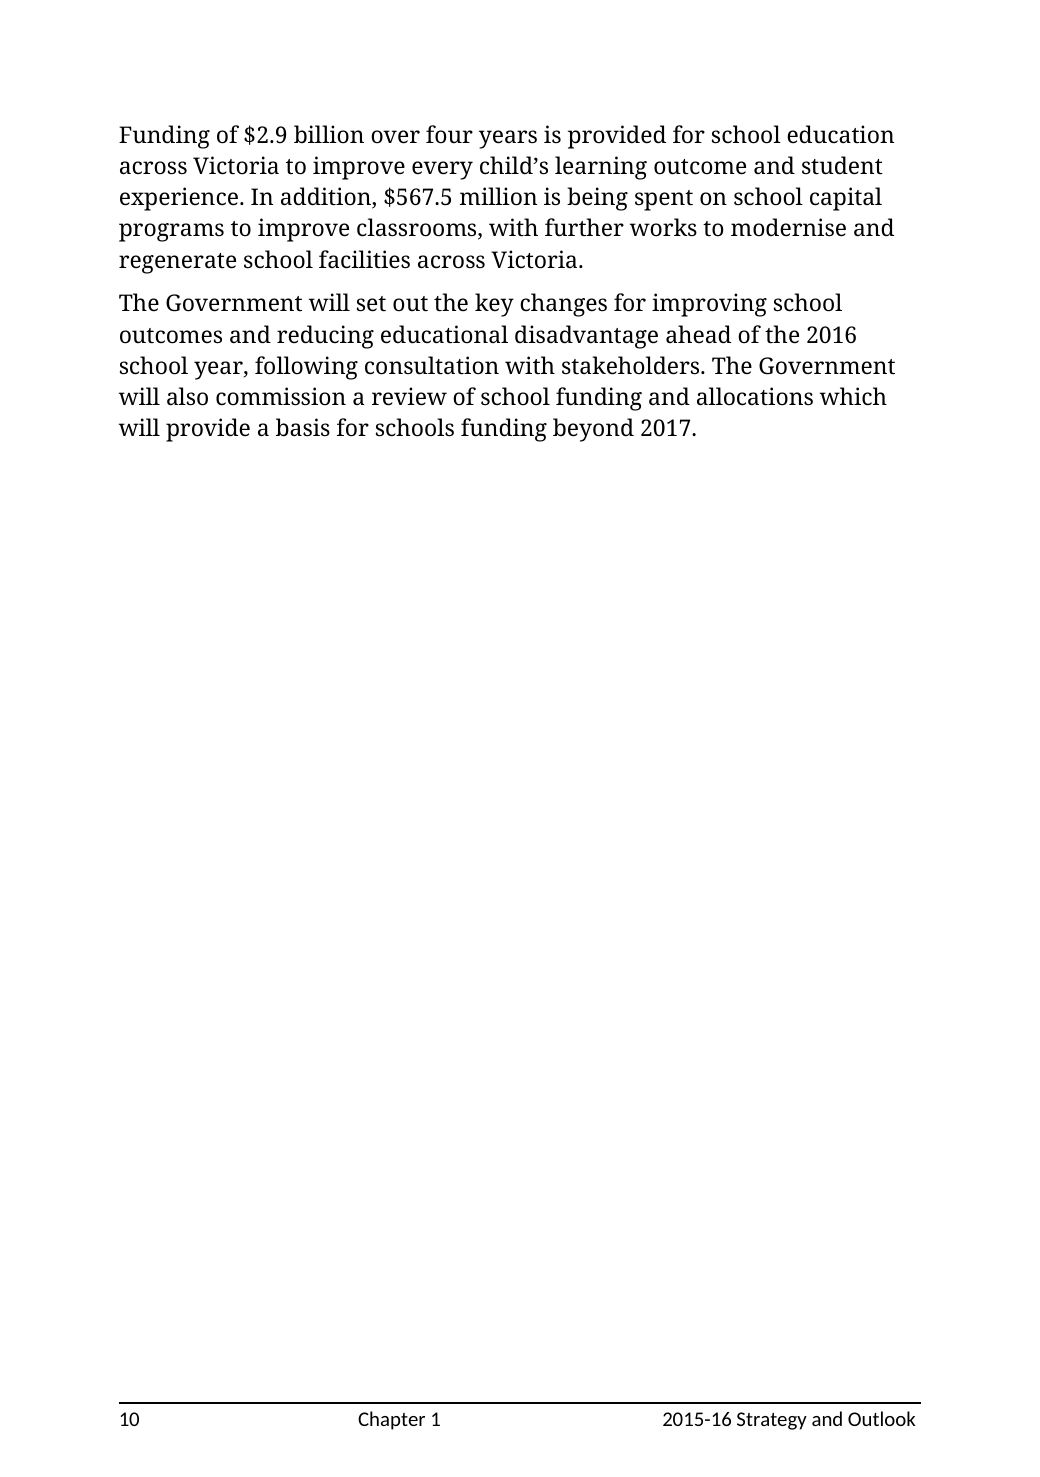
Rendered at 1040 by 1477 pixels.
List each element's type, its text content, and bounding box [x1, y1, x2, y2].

text Funding of $2.9 billion over four years is provided for school education across Victoria to improve every child’s learning outcome and student experience. In addition, $567.5 million is being spent on school capital programs to improve classrooms, with further works to modernise and regenerate school facilities across Victoria. [118, 118, 921, 275]
text The Government will set out the key changes for improving school outcomes and reducing educational disadvantage ahead of the 2016 school year, following consultation with stakeholders. The Government will also commission a review of school funding and allocations which will provide a basis for schools funding beyond 2017. [118, 287, 921, 443]
